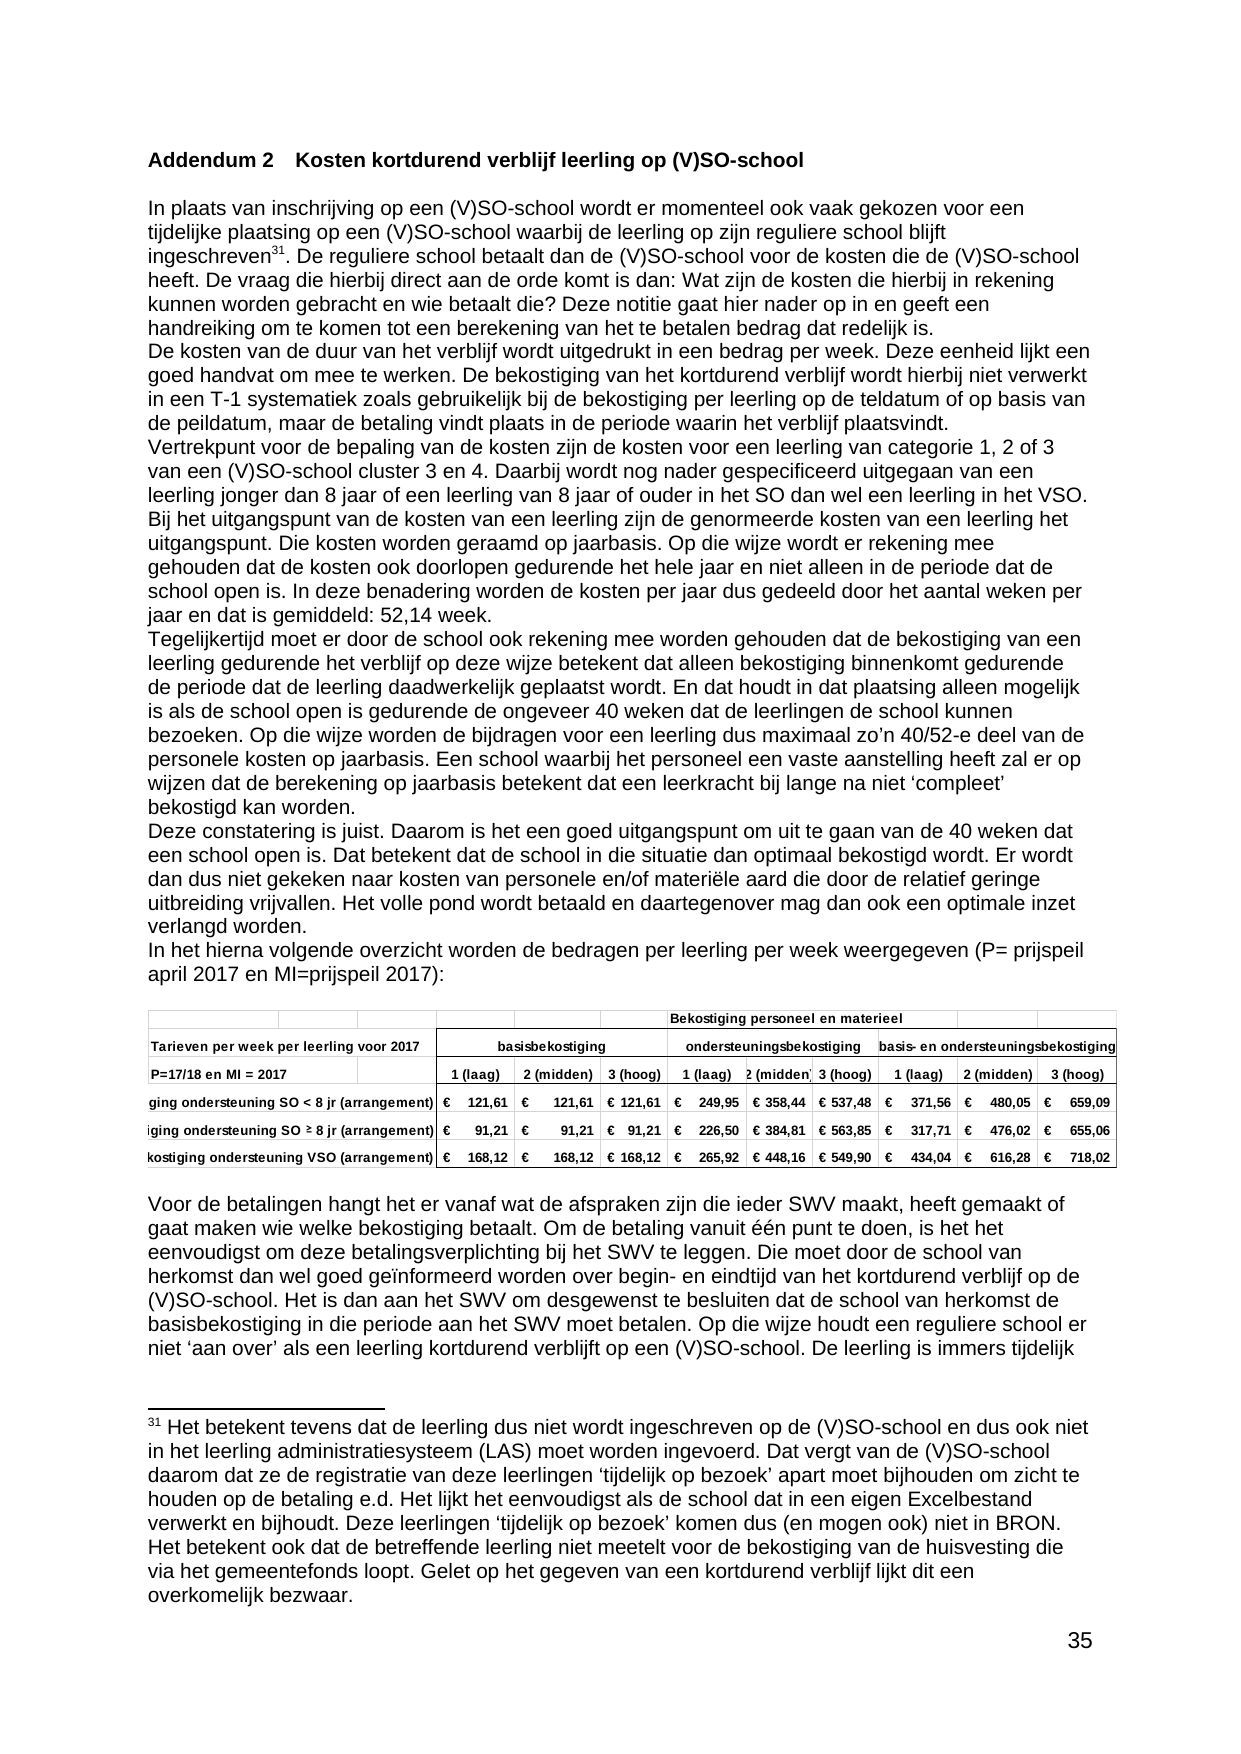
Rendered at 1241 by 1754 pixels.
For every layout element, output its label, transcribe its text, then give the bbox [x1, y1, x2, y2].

text Addendum 2 Kosten kortdurend verblijf leerling op (V)SO-school [148, 148, 1093, 172]
text In plaats van inschrijving op een (V)SO-school wordt er momenteel ook vaak gekozen voor een tijdelijke plaatsing op een (V)SO-school waarbij de leerling op zijn reguliere school blijft ingeschreven. De reguliere school betaalt dan de (V)SO-school voor de kosten die de (V)SO-school heeft. De vraag die hierbij direct aan de orde komt is dan: Wat zijn de kosten die hierbij in rekening kunnen worden gebracht en wie betaalt die? Deze notitie gaat hier nader op in en geeft een handreiking om te komen tot een berekening van het te betalen bedrag dat redelijk is. [148, 196, 1093, 339]
text Vertrekpunt voor de bepaling van de kosten zijn de kosten voor een leerling van categorie 1, 2 of 3 van een (V)SO-school cluster 3 en 4. Daarbij wordt nog nader gespecificeerd uitgegaan van een leerling jonger dan 8 jaar of een leerling van 8 jaar of ouder in het SO dan wel een leerling in het VSO. [148, 435, 1093, 507]
text De kosten van de duur van het verblijf wordt uitgedrukt in een bedrag per week. Deze eenheid lijkt een goed handvat om mee te werken. De bekostiging van het kortdurend verblijf wordt hierbij niet verwerkt in een T-1 systematiek zoals gebruikelijk bij de bekostiging per leerling op de teldatum of op basis van de peildatum, maar de betaling vindt plaats in de periode waarin het verblijf plaatsvindt. [148, 339, 1093, 435]
text Tegelijkertijd moet er door de school ook rekening mee worden gehouden dat de bekostiging van een leerling gedurende het verblijf op deze wijze betekent dat alleen bekostiging binnenkomt gedurende de periode dat de leerling daadwerkelijk geplaatst wordt. En dat houdt in dat plaatsing alleen mogelijk is als de school open is gedurende de ongeveer 40 weken dat de leerlingen de school kunnen bezoeken. Op die wijze worden de bijdragen voor een leerling dus maximaal zo’n 40/52-e deel van de personele kosten op jaarbasis. Een school waarbij het personeel een vaste aanstelling heeft zal er op wijzen dat de berekening op jaarbasis betekent dat een leerkracht bij lange na niet ‘compleet’ bekostigd kan worden. [148, 627, 1093, 818]
text In het hierna volgende overzicht worden de bedragen per leerling per week weergegeven (P= prijspeil april 2017 en MI=prijspeil 2017): [148, 938, 1093, 986]
text Bij het uitgangspunt van de kosten van een leerling zijn de genormeerde kosten van een leerling het uitgangspunt. Die kosten worden geraamd op jaarbasis. Op die wijze wordt er rekening mee gehouden dat de kosten ook doorlopen gedurende het hele jaar en niet alleen in de periode dat de school open is. In deze benadering worden de kosten per jaar dus gedeeld door het aantal weken per jaar en dat is gemiddeld: 52,14 week. [148, 507, 1093, 627]
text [148, 1192, 1093, 1360]
text Deze constatering is juist. Daarom is het een goed uitgangspunt om uit te gaan van de 40 weken dat een school open is. Dat betekent dat de school in die situatie dan optimaal bekostigd wordt. Er wordt dan dus niet gekeken naar kosten van personele en/of materiële aard die door de relatief geringe uitbreiding vrijvallen. Het volle pond wordt betaald en daartegenover mag dan ook een optimale inzet verlangd worden. [148, 818, 1093, 938]
